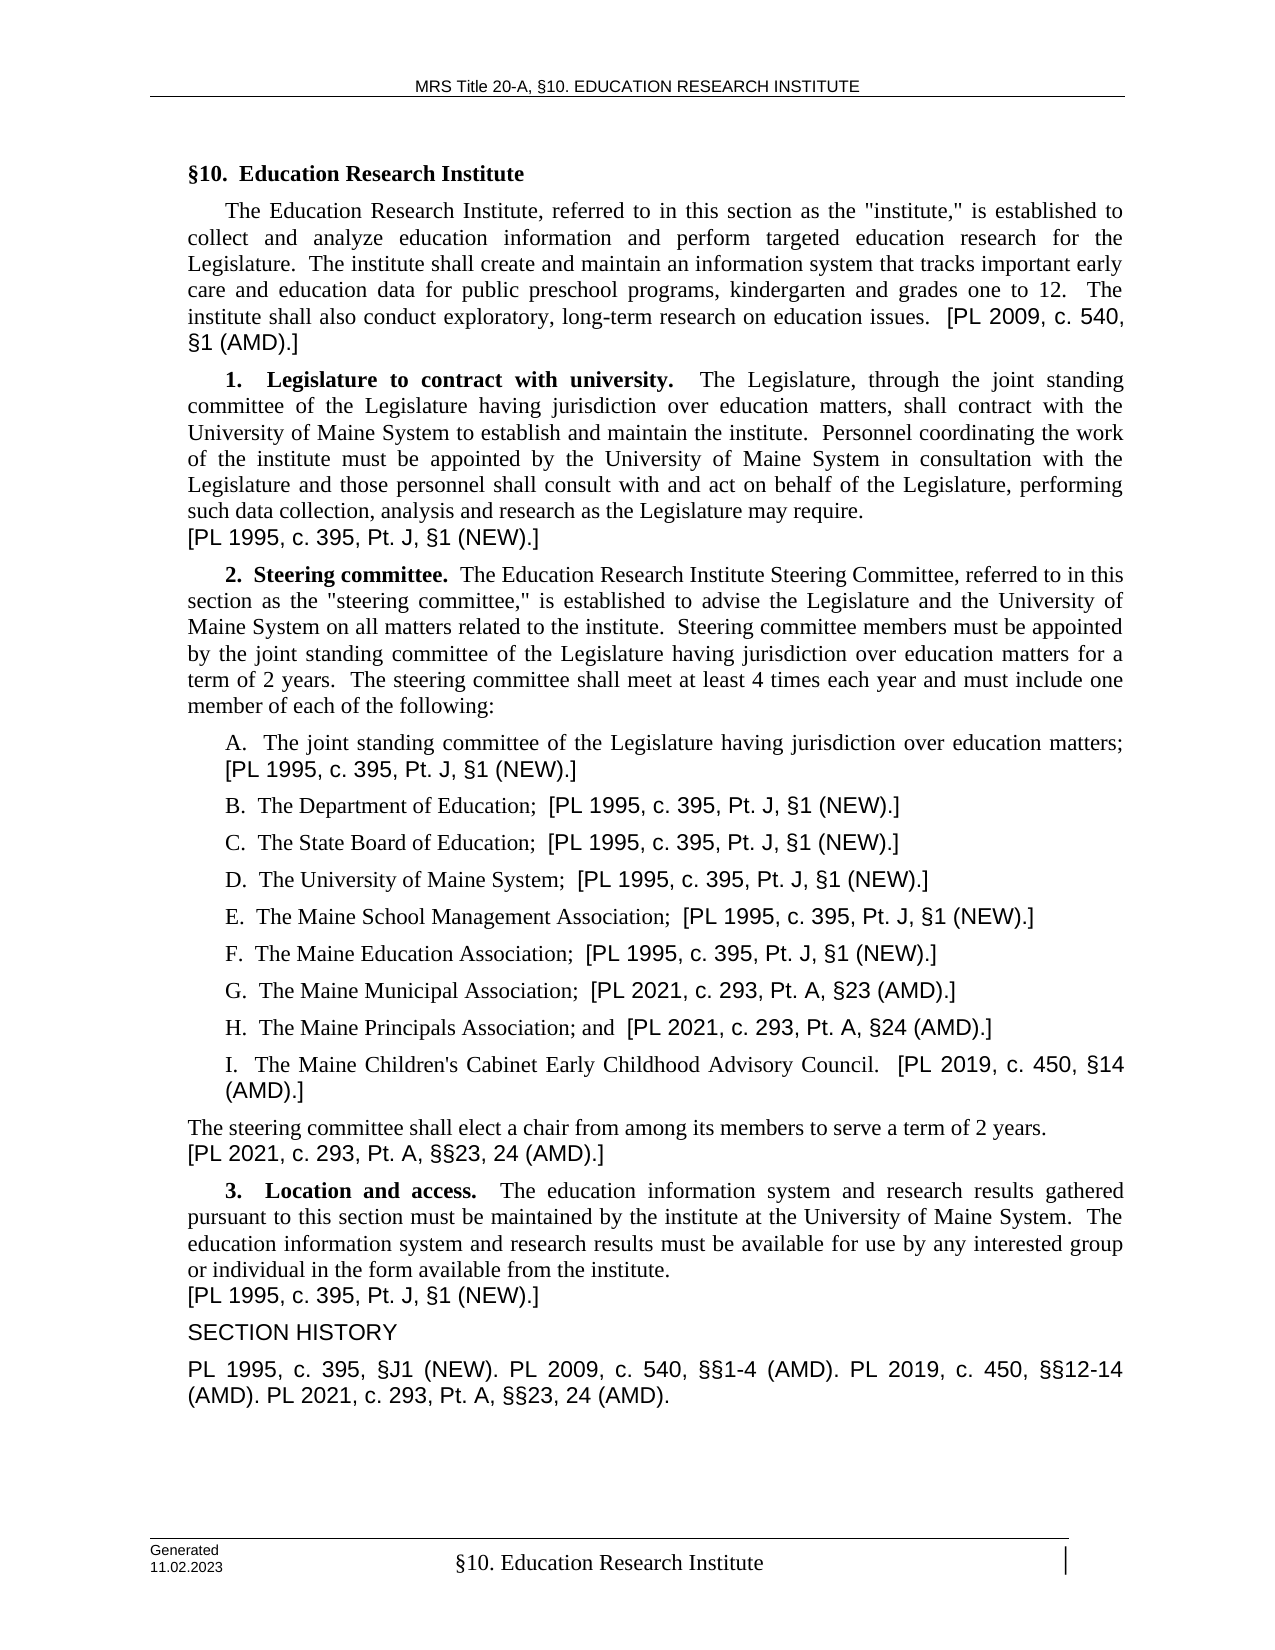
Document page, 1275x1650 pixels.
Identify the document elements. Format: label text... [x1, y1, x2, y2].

text 3. Location and access. The education information system and research results gathered pursuant to this section must be maintained by the institute at the University of Maine System. The education information system and research results must be available for use by any interested group or individual in the form available from the institute. [187, 1177, 1125, 1282]
text E. The Maine School Management Association; [PL 1995, c. 395, Pt. J, §1 (NEW).] [225, 903, 1125, 929]
text §10. Education Research Institute [187, 160, 1125, 187]
text C. The State Board of Education; [PL 1995, c. 395, Pt. J, §1 (NEW).] [225, 829, 1125, 856]
text I. The Maine Children's Cabinet Early Childhood Advisory Council. [PL 2019, c. 450, §14 (AMD).] [225, 1051, 1125, 1103]
text F. The Maine Education Association; [PL 1995, c. 395, Pt. J, §1 (NEW).] [225, 940, 1125, 966]
text D. The University of Maine System; [PL 1995, c. 395, Pt. J, §1 (NEW).] [225, 866, 1125, 893]
text A. The joint standing committee of the Legislature having jurisdiction over education matters; [PL 1995, c. 395, Pt. J, §1 (NEW).] [225, 729, 1125, 782]
text [PL 1995, c. 395, Pt. J, §1 (NEW).] [187, 1282, 1125, 1309]
text G. The Maine Municipal Association; [PL 2021, c. 293, Pt. A, §23 (AMD).] [225, 977, 1125, 1003]
text 1. Legislature to contract with university. The Legislature, through the joint standing committee of the Legislature having jurisdiction over education matters, shall contract with the University of Maine System to establish and maintain the institute. Personnel coordinating the work of the institute must be appointed by the University of Maine System in consultation with the Legislature and those personnel shall consult with and act on behalf of the Legislature, performing such data collection, analysis and research as the Legislature may require. [187, 366, 1125, 524]
text B. The Department of Education; [PL 1995, c. 395, Pt. J, §1 (NEW).] [225, 792, 1125, 819]
text [PL 2021, c. 293, Pt. A, §§23, 24 (AMD).] [187, 1140, 1125, 1166]
text [PL 1995, c. 395, Pt. J, §1 (NEW).] [187, 524, 1125, 550]
text H. The Maine Principals Association; and [PL 2021, c. 293, Pt. A, §24 (AMD).] [225, 1014, 1125, 1040]
text SECTION HISTORY [187, 1319, 1125, 1345]
text The Education Research Institute, referred to in this section as the "institute," is established to collect and analyze education information and perform targeted education research for the Legislature. The institute shall create and maintain an information system that tracks important early care and education data for public preschool programs, kindergarten and grades one to 12. The institute shall also conduct exploratory, long-term research on education issues. [PL 2009, c. 540, §1 (AMD).] [187, 197, 1125, 355]
text PL 1995, c. 395, §J1 (NEW). PL 2009, c. 540, §§1-4 (AMD). PL 2019, c. 450, §§12-14 (AMD). PL 2021, c. 293, Pt. A, §§23, 24 (AMD). [187, 1356, 1125, 1408]
text The steering committee shall elect a chair from among its members to serve a term of 2 years. [187, 1114, 1125, 1140]
text 2. Steering committee. The Education Research Institute Steering Committee, referred to in this section as the "steering committee," is established to advise the Legislature and the University of Maine System on all matters related to the institute. Steering committee members must be appointed by the joint standing committee of the Legislature having jurisdiction over education matters for a term of 2 years. The steering committee shall meet at least 4 times each year and must include one member of each of the following: [187, 561, 1125, 719]
